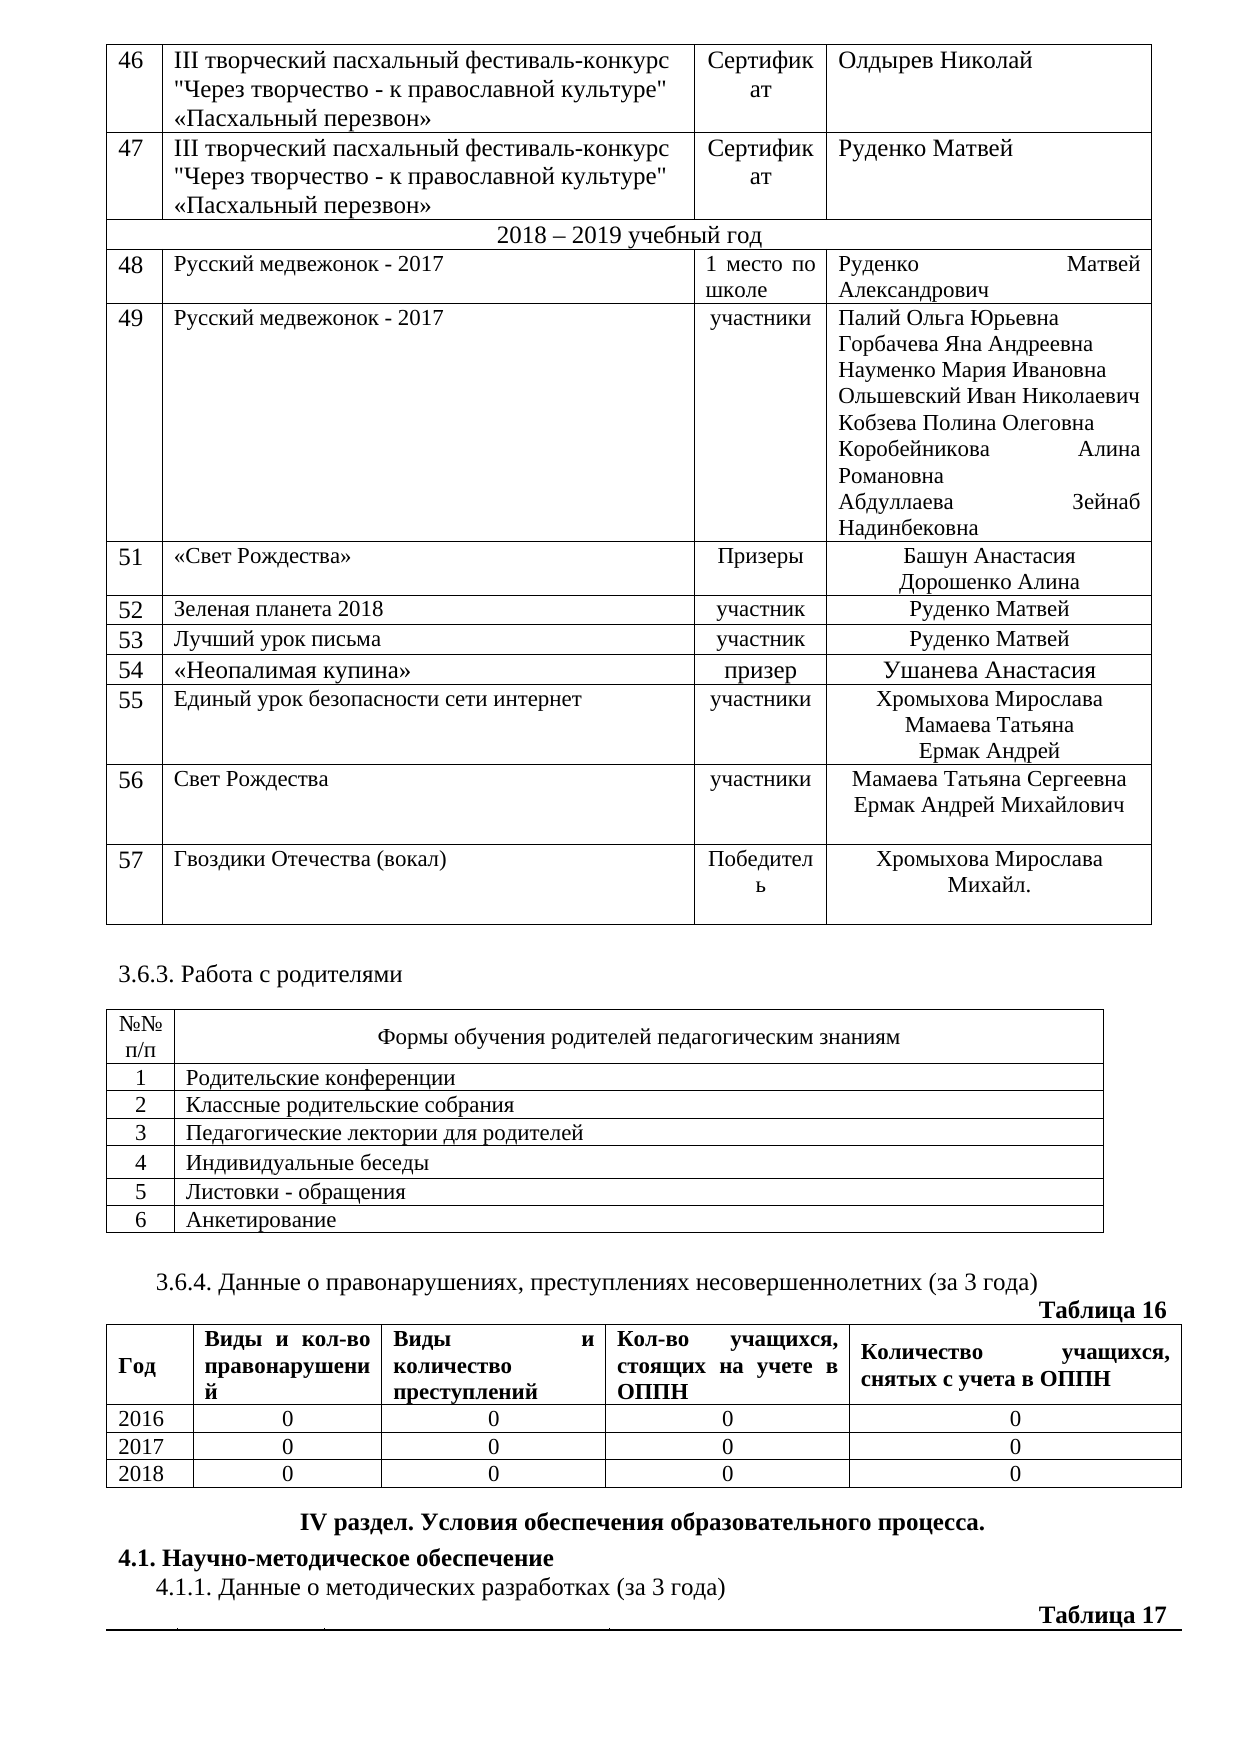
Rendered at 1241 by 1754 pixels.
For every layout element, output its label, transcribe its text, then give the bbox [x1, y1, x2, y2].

table_cell Классные родительские собрания [175, 1091, 1103, 1118]
table_cell 0 [850, 1433, 1181, 1459]
table_cell Руденко Матвей [827, 133, 1151, 219]
table_cell участники [695, 765, 826, 844]
table_cell Свет Рождества [163, 765, 694, 844]
table_cell 55 [107, 685, 162, 764]
table_cell Победитель [695, 845, 826, 924]
table_cell 1 [107, 1064, 174, 1090]
table_cell III творческий пасхальный фестиваль-конкурс "Через творчество - к православной культуре" «Пасхальный перезвон» [163, 45, 694, 132]
table_cell 2018 [107, 1460, 193, 1487]
table_cell 1 место по школе [695, 250, 826, 302]
table_cell 2016 [107, 1405, 193, 1432]
table_cell 3 [107, 1119, 174, 1145]
table_cell Русский медвежонок - 2017 [163, 250, 694, 302]
text Таблица 16 [118, 1296, 1167, 1324]
table_cell Палий Ольга Юрьевна Горбачева Яна Андреевна Науменко Мария Ивановна Ольшевский Иван Николаевич Кобзева Полина Олеговна Коробейникова Алина Романовна Абдуллаева Зейнаб Надинбековна [827, 304, 1151, 541]
table_cell Гвоздики Отечества (вокал) [163, 845, 694, 924]
table_cell участники [695, 685, 826, 764]
table_cell «Неопалимая купина» [163, 655, 694, 684]
table_cell участник [695, 596, 826, 624]
table_cell Зеленая планета 2018 [163, 596, 694, 624]
table_header Виды и кол-во правонарушений [194, 1325, 381, 1404]
table_cell Ушанева Анастасия [827, 655, 1151, 684]
table_cell Хромыхова Мирослава Михайл. [827, 845, 1151, 924]
table_cell 0 [382, 1433, 605, 1459]
table_cell 0 [382, 1405, 605, 1432]
table_cell 4 [107, 1146, 174, 1177]
table_cell Единый урок безопасности сети интернет [163, 685, 694, 764]
table_cell 0 [850, 1460, 1181, 1487]
table_header Кол-во учащихся, стоящих на учете в ОППН [606, 1325, 849, 1404]
table_cell призер [695, 655, 826, 684]
table_cell 5 [107, 1179, 174, 1205]
table_cell 51 [107, 542, 162, 594]
table_cell 53 [107, 625, 162, 654]
table_cell 57 [107, 845, 162, 924]
table_cell Хромыхова Мирослава Мамаева Татьяна Ермак Андрей [827, 685, 1151, 764]
table_cell Русский медвежонок - 2017 [163, 304, 694, 541]
table_cell Руденко Матвей [827, 625, 1151, 654]
table_header №№ п/п [107, 1010, 174, 1063]
table_cell 0 [606, 1405, 849, 1432]
table_cell 0 [194, 1460, 381, 1487]
table_cell Индивидуальные беседы [175, 1146, 1103, 1177]
table_cell Руденко Матвей Александрович [827, 250, 1151, 302]
table_header Формы обучения родителей педагогическим знаниям [175, 1010, 1103, 1063]
table_header Год [107, 1325, 193, 1404]
table_cell «Свет Рождества» [163, 542, 694, 594]
table_cell Анкетирование [175, 1206, 1103, 1232]
text 3.6.3. Работа с родителями [118, 959, 1167, 987]
table_cell 6 [107, 1206, 174, 1232]
text 4.1. Научно-методическое обеспечение [118, 1543, 1167, 1572]
table_cell Олдырев Николай [827, 45, 1151, 132]
table_cell участник [695, 625, 826, 654]
table_cell 52 [107, 596, 162, 624]
table_cell Родительские конференции [175, 1064, 1103, 1090]
table_cell Башун Анастасия Дорошенко Алина [827, 542, 1151, 594]
text 4.1.1. Данные о методических разработках (за 3 года) [118, 1572, 1167, 1600]
text IV раздел. Условия обеспечения образовательного процесса. [118, 1507, 1167, 1536]
table_cell 47 [107, 133, 162, 219]
table_cell Листовки - обращения [175, 1179, 1103, 1205]
table_cell Сертификат [695, 45, 826, 132]
table_cell Сертификат [695, 133, 826, 219]
table_cell 49 [107, 304, 162, 541]
text 3.6.4. Данные о правонарушениях, преступлениях несовершеннолетних (за 3 года) [118, 1267, 1167, 1296]
table_cell III творческий пасхальный фестиваль-конкурс "Через творчество - к православной культуре" «Пасхальный перезвон» [163, 133, 694, 219]
table_cell Призеры [695, 542, 826, 594]
table_cell 2018 – 2019 учебный год [107, 220, 1151, 249]
table_cell 56 [107, 765, 162, 844]
table_cell 0 [382, 1460, 605, 1487]
table_cell 0 [606, 1460, 849, 1487]
table_cell 2 [107, 1091, 174, 1118]
table_cell 54 [107, 655, 162, 684]
table_header Виды и количество преступлений [382, 1325, 605, 1404]
table_cell 46 [107, 45, 162, 132]
table_cell Лучший урок письма [163, 625, 694, 654]
table_cell 0 [194, 1433, 381, 1459]
table_cell Педагогические лектории для родителей [175, 1119, 1103, 1145]
table_cell 2017 [107, 1433, 193, 1459]
table_cell Мамаева Татьяна Сергеевна Ермак Андрей Михайлович [827, 765, 1151, 844]
table_cell Руденко Матвей [827, 596, 1151, 624]
table_cell 0 [850, 1405, 1181, 1432]
table_cell 0 [606, 1433, 849, 1459]
table_header Количество учащихся, снятых с учета в ОППН [850, 1325, 1181, 1404]
table_cell 0 [194, 1405, 381, 1432]
table_cell 48 [107, 250, 162, 302]
table_cell участники [695, 304, 826, 541]
text Таблица 17 [118, 1600, 1167, 1629]
